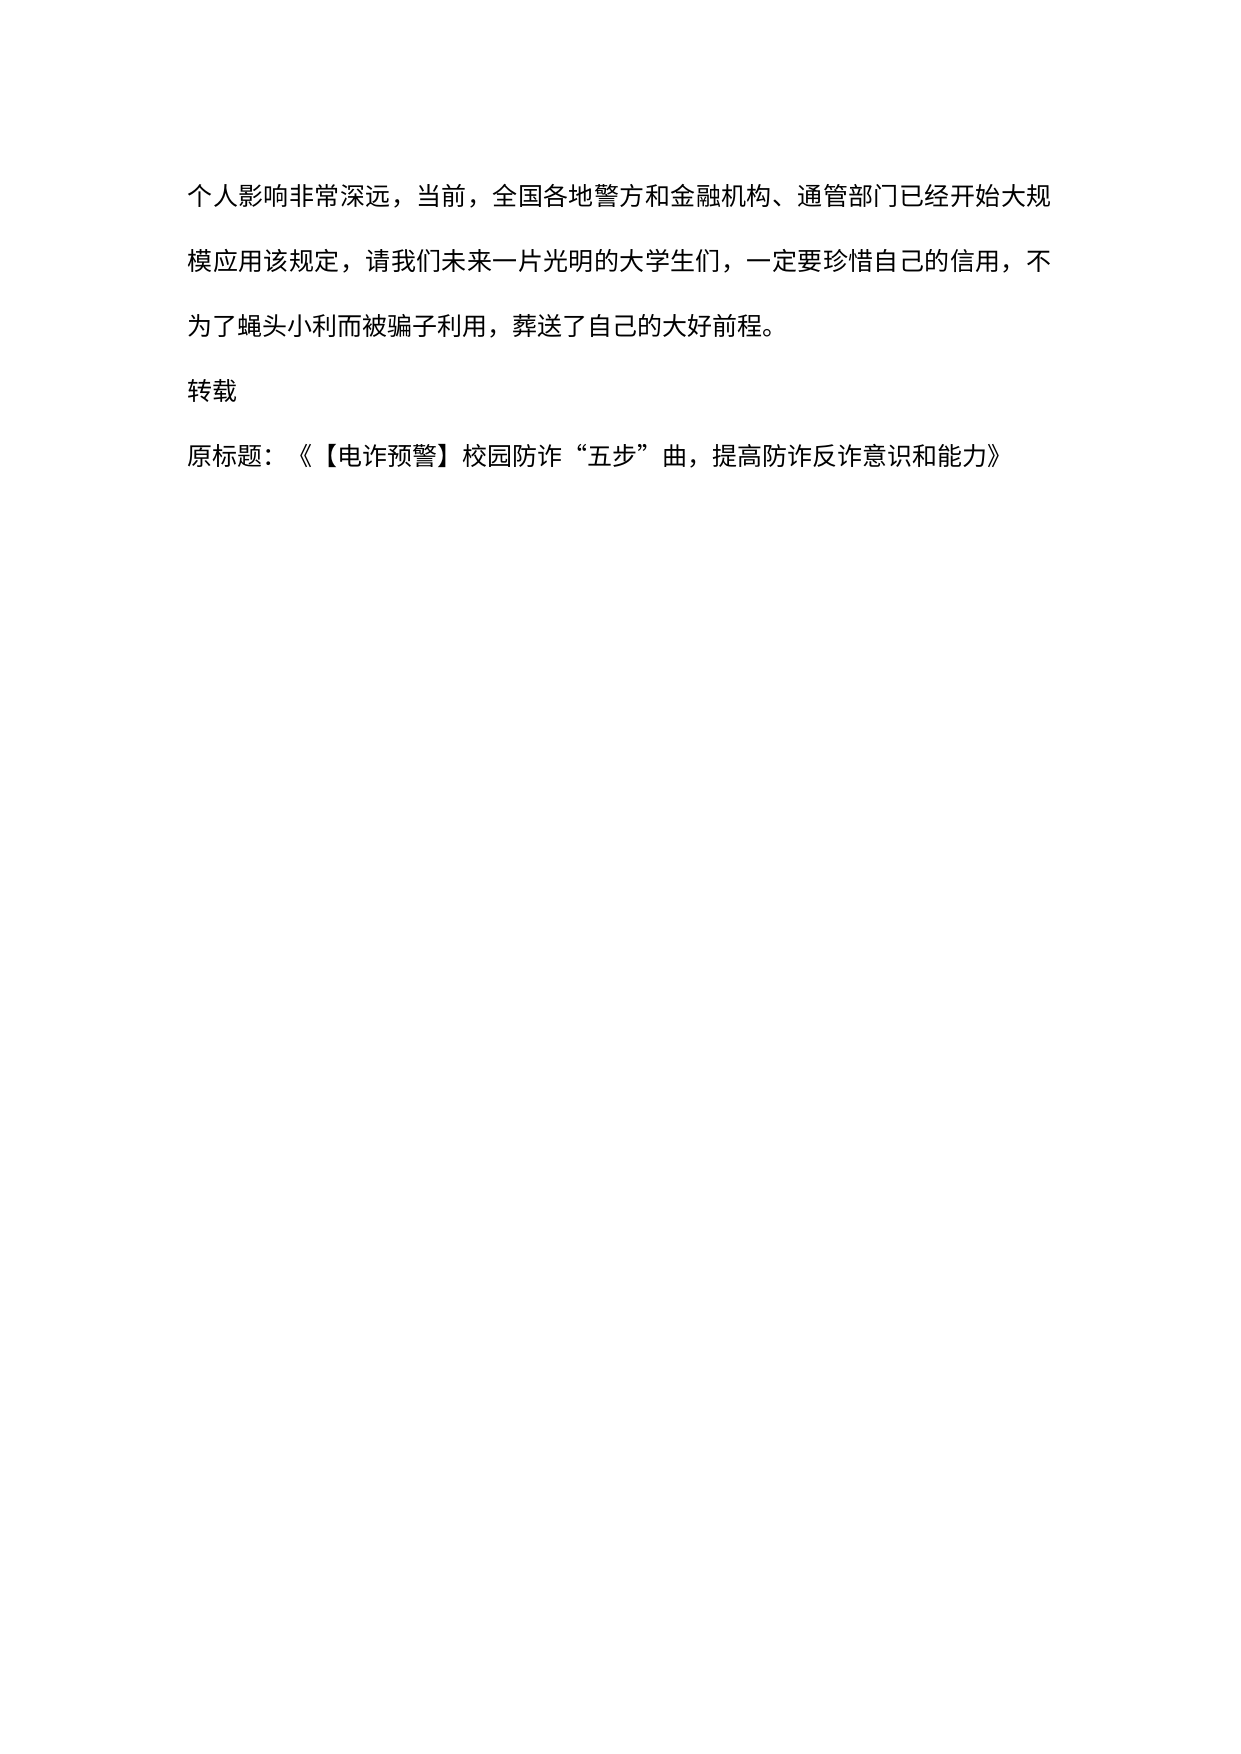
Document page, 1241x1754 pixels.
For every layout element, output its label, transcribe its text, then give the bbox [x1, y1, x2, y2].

text 原标题：《【电诈预警】校园防诈“五步”曲，提高防诈反诈意识和能力》 [187, 422, 1053, 487]
text 转载 [187, 357, 1053, 422]
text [187, 162, 1053, 357]
